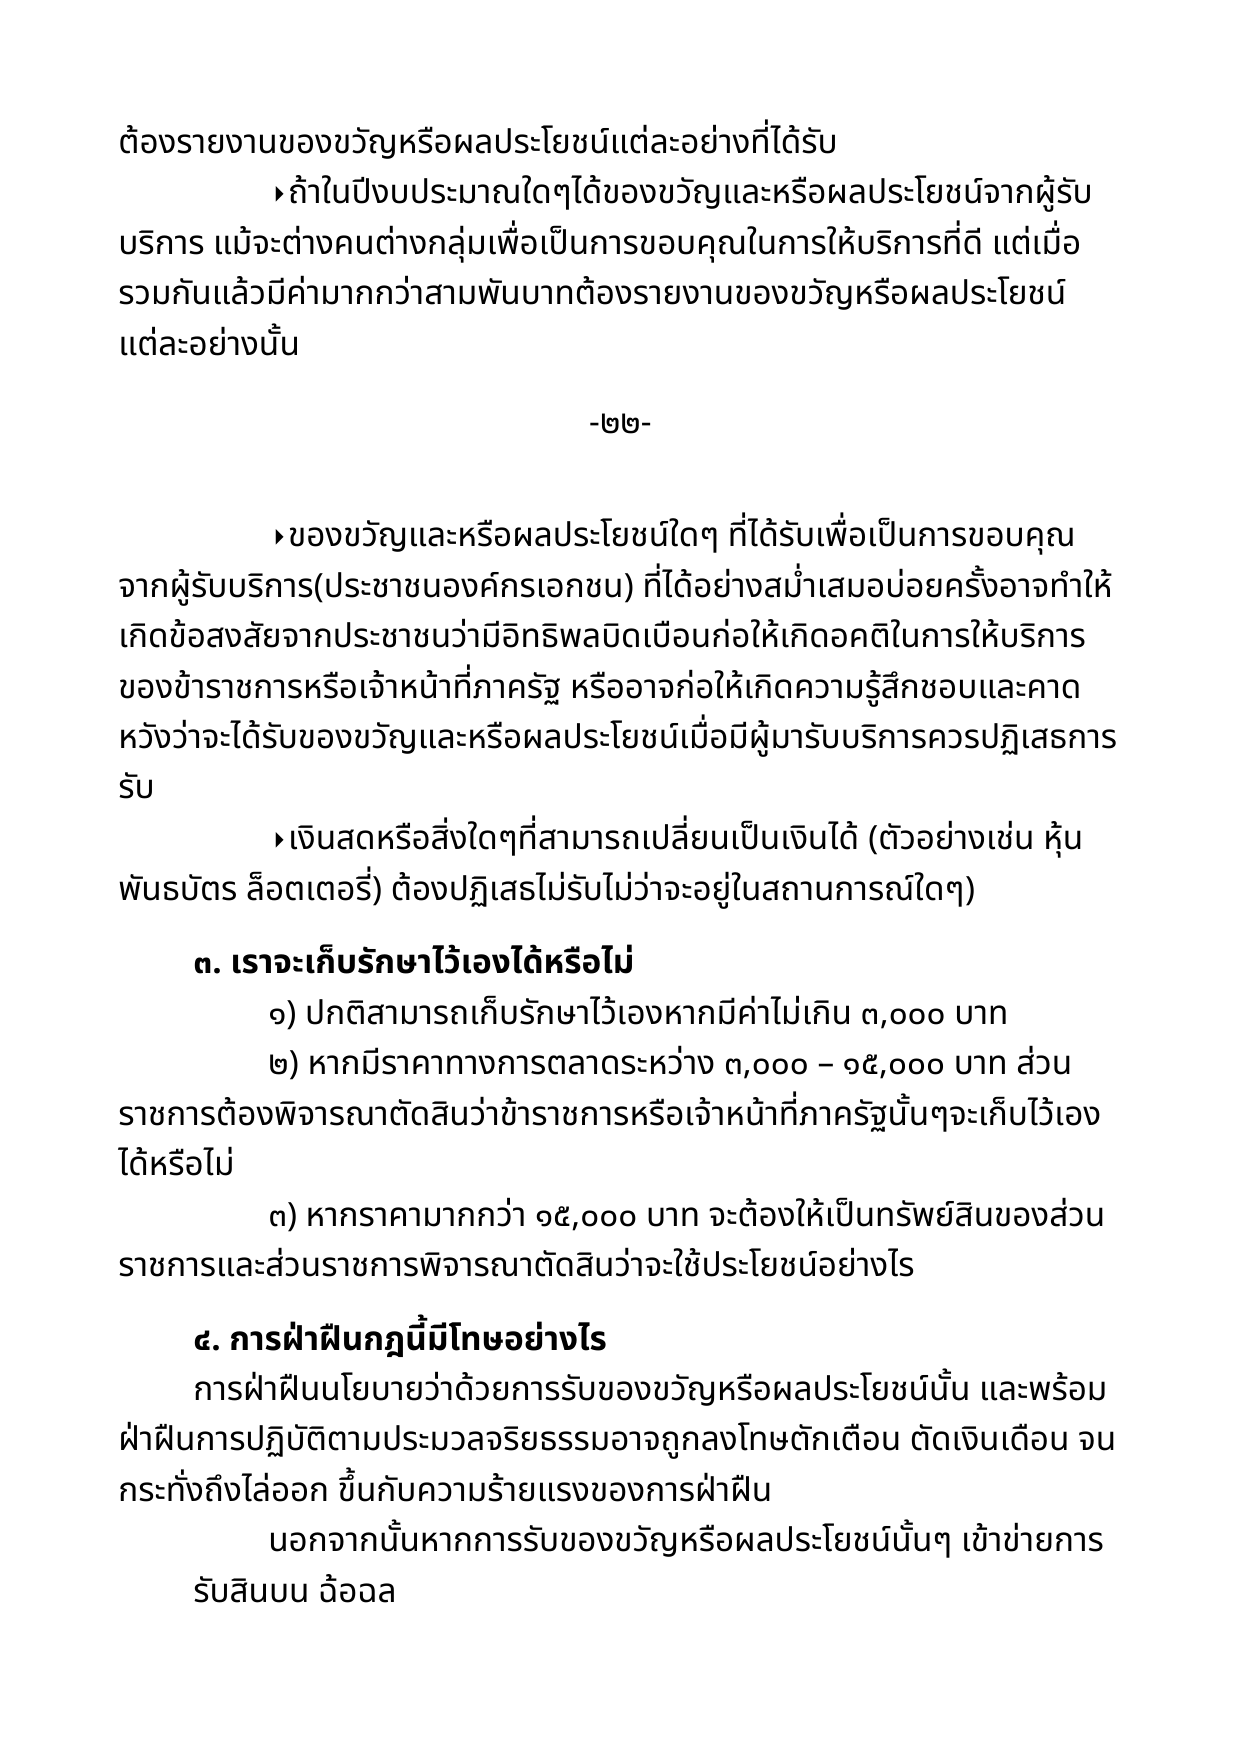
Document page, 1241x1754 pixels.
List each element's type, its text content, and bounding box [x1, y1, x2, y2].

text เงินสดหรือสิ่งใดๆที่สามารถเปลี่ยนเป็นเงินได้ (ตัวอย่างเช่น หุ้น พันธบัตร ล็อตเตอรี่) ต้องปฏิเสธไม่รับไม่ว่าจะอยู่ในสถานการณ์ใดๆ) [118, 814, 1122, 915]
text -๒๒- [118, 398, 1122, 449]
text ของขวัญและหรือผลประโยชน์ใดๆ ที่ได้รับเพื่อเป็นการขอบคุณจากผู้รับบริการ(ประชาชนองค์กรเอกชน) ที่ได้อย่างสม่ำเสมอบ่อยครั้งอาจทำให้เกิดข้อสงสัยจากประชาชนว่ามีอิทธิพลบิดเบือนก่อให้เกิดอคติในการให้บริการของข้าราชการหรือเจ้าหน้าที่ภาครัฐ หรืออาจก่อให้เกิดความรู้สึกชอบและคาดหวังว่าจะได้รับของขวัญและหรือผลประโยชน์เมื่อมีผู้มารับบริการควรปฏิเสธการรับ [118, 511, 1122, 814]
text ๑) ปกติสามารถเก็บรักษาไว้เองหากมีค่าไม่เกิน ๓,๐๐๐ บาท [193, 988, 1122, 1039]
text ๔. การฝ่าฝืนกฎนี้มีโทษอย่างไร [118, 1314, 1122, 1365]
text ต้องรายงานของขวัญหรือผลประโยชน์แต่ละอย่างที่ได้รับ [118, 118, 1122, 168]
text ๓. เราจะเก็บรักษาไว้เองได้หรือไม่ [118, 938, 1122, 988]
text ถ้าในปีงบประมาณใดๆได้ของขวัญและหรือผลประโยชน์จากผู้รับบริการ แม้จะต่างคนต่างกลุ่มเพื่อเป็นการขอบคุณในการให้บริการที่ดี แต่เมื่อรวมกันแล้วมีค่ามากกว่าสามพันบาทต้องรายงานของขวัญหรือผลประโยชน์แต่ละอย่างนั้น [118, 168, 1122, 398]
text นอกจากนั้นหากการรับของขวัญหรือผลประโยชน์นั้นๆ เข้าข่ายการรับสินบน ฉ้อฉล [193, 1516, 1122, 1617]
text ๒) หากมีราคาทางการตลาดระหว่าง ๓,๐๐๐ – ๑๕,๐๐๐ บาท ส่วนราชการต้องพิจารณาตัดสินว่าข้าราชการหรือเจ้าหน้าที่ภาครัฐนั้นๆจะเก็บไว้เองได้หรือไม่ [118, 1039, 1122, 1191]
text ๓) หากราคามากกว่า ๑๕,๐๐๐ บาท จะต้องให้เป็นทรัพย์สินของส่วนราชการและส่วนราชการพิจารณาตัดสินว่าจะใช้ประโยชน์อย่างไร [118, 1191, 1122, 1292]
text การฝ่าฝืนนโยบายว่าด้วยการรับของขวัญหรือผลประโยชน์นั้น และพร้อมฝ่าฝืนการปฏิบัติตามประมวลจริยธรรมอาจถูกลงโทษตักเตือน ตัดเงินเดือน จนกระทั่งถึงไล่ออก ขึ้นกับความร้ายแรงของการฝ่าฝืน [118, 1365, 1122, 1516]
